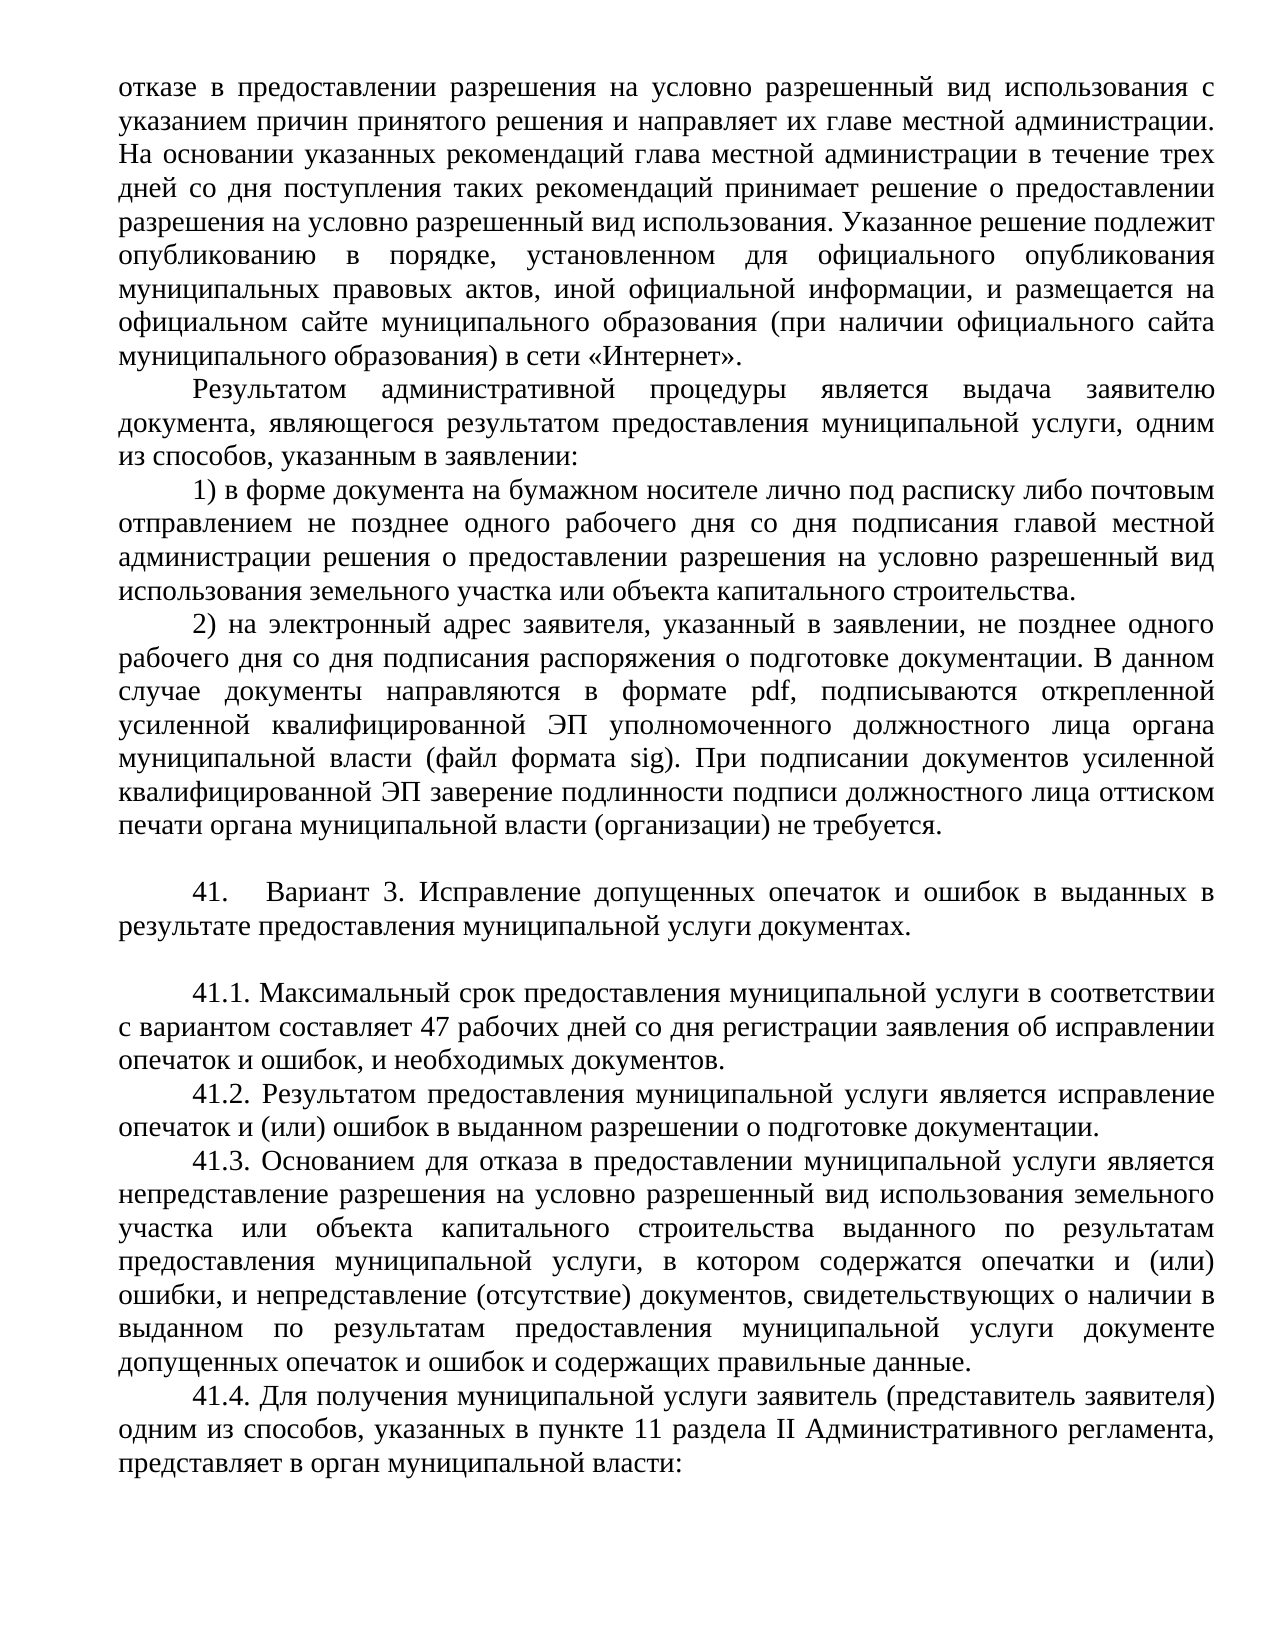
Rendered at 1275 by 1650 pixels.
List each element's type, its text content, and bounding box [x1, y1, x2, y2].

text 2) на электронный адрес заявителя, указанный в заявлении, не позднее одного рабочего дня со дня подписания распоряжения о подготовке документации. В данном случае документы направляются в формате pdf, подписываются открепленной усиленной квалифицированной ЭП уполномоченного должностного лица органа муниципальной власти (файл формата sig). При подписании документов усиленной квалифицированной ЭП заверение подлинности подписи должностного лица оттиском печати органа муниципальной власти (организации) не требуется. [118, 606, 1216, 841]
text 41.2. Результатом предоставления муниципальной услуги является исправление опечаток и (или) ошибок в выданном разрешении о подготовке документации. [118, 1076, 1216, 1143]
text 41. Вариант 3. Исправление допущенных опечаток и ошибок в выданных в результате предоставления муниципальной услуги документах. [118, 874, 1216, 942]
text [118, 69, 1216, 371]
text 41.4. Для получения муниципальной услуги заявитель (представитель заявителя) одним из способов, указанных в пункте 11 раздела II Административного регламента, представляет в орган муниципальной власти: [118, 1378, 1216, 1478]
text 41.3. Основанием для отказа в предоставлении муниципальной услуги является непредставление разрешения на условно разрешенный вид использования земельного участка или объекта капитального строительства выданного по результатам предоставления муниципальной услуги, в котором содержатся опечатки и (или) ошибки, и непредставление (отсутствие) документов, свидетельствующих о наличии в выданном по результатам предоставления муниципальной услуги документе допущенных опечаток и ошибок и содержащих правильные данные. [118, 1143, 1216, 1378]
text 1) в форме документа на бумажном носителе лично под расписку либо почтовым отправлением не позднее одного рабочего дня со дня подписания главой местной администрации решения о предоставлении разрешения на условно разрешенный вид использования земельного участка или объекта капитального строительства. [118, 472, 1216, 606]
text 41.1. Максимальный срок предоставления муниципальной услуги в соответствии с вариантом составляет 47 рабочих дней со дня регистрации заявления об исправлении опечаток и ошибок, и необходимых документов. [118, 975, 1216, 1076]
text Результатом административной процедуры является выдача заявителю документа, являющегося результатом предоставления муниципальной услуги, одним из способов, указанным в заявлении: [118, 371, 1216, 472]
